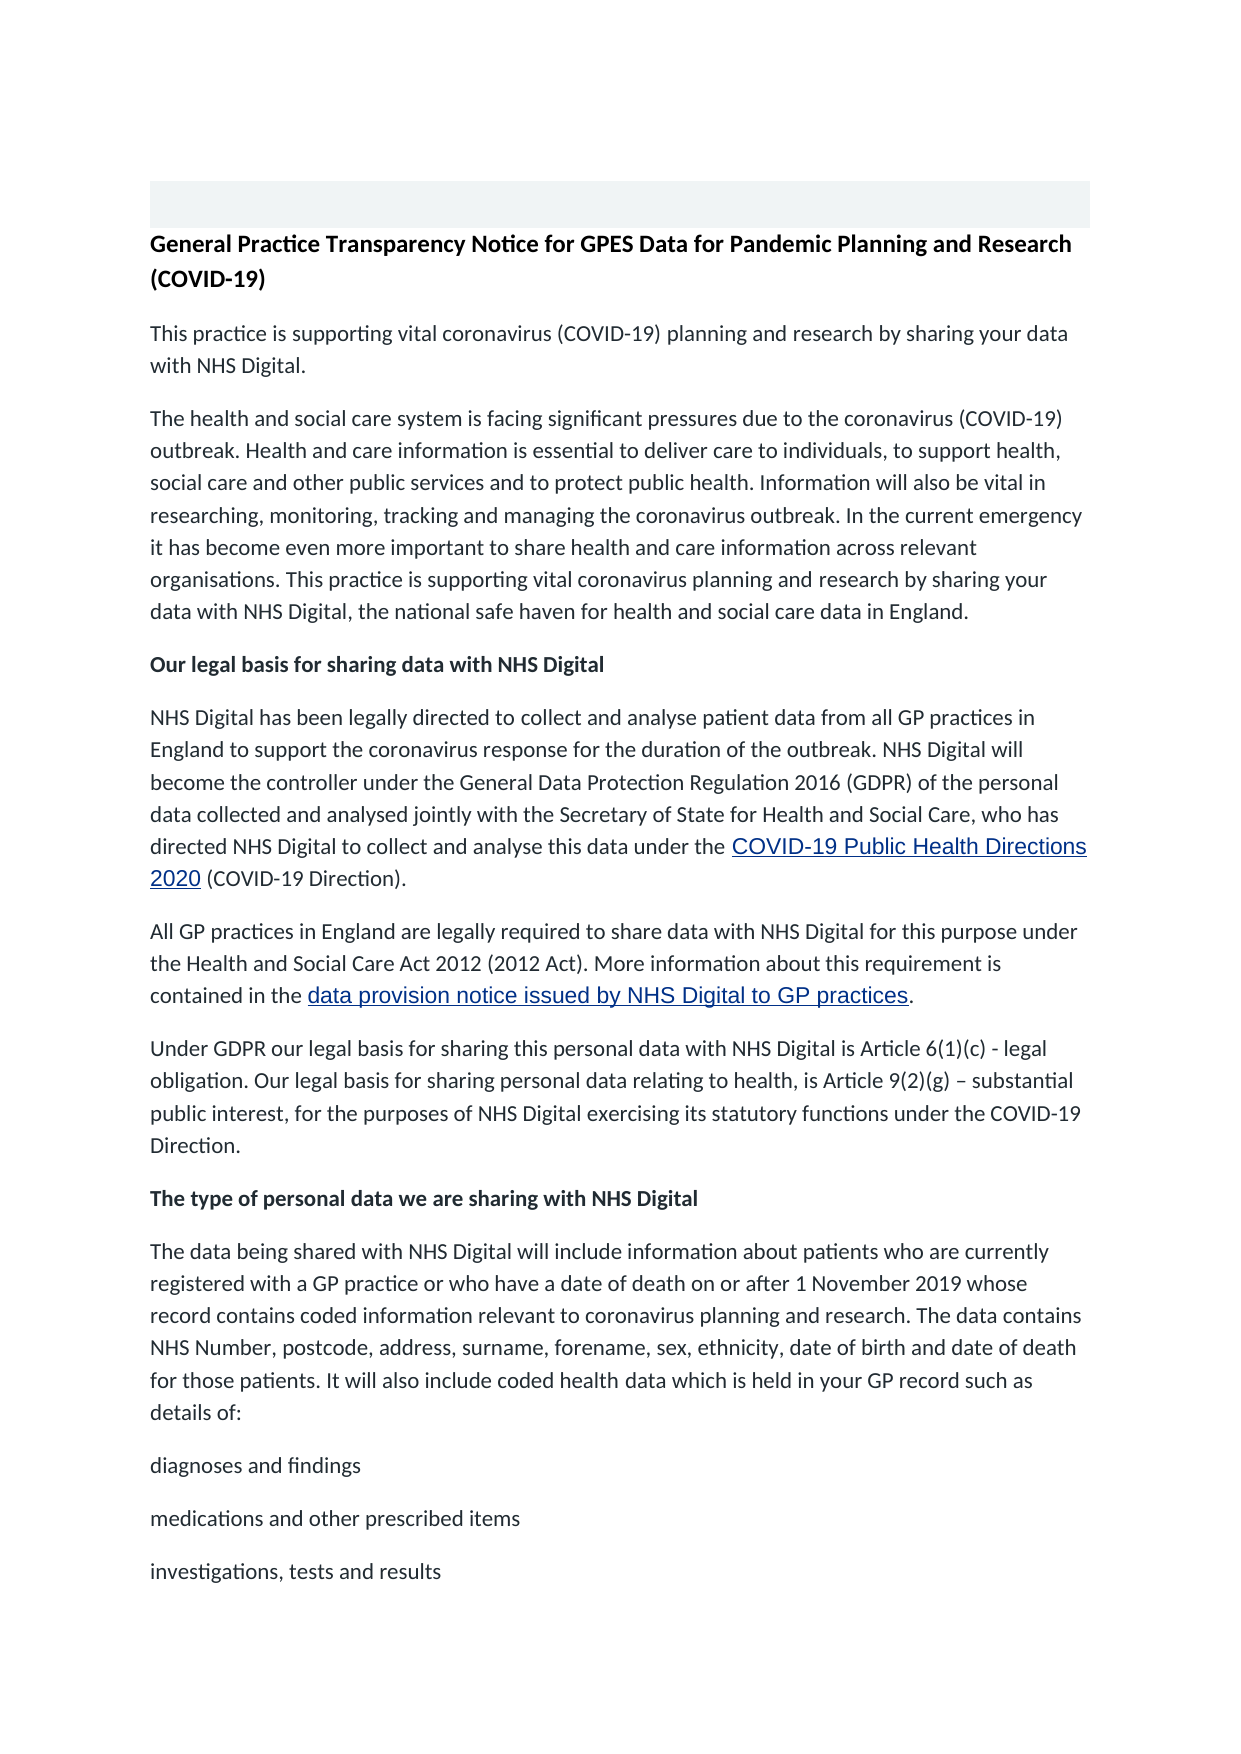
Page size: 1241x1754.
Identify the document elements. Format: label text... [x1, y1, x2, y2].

text Under GDPR our legal basis for sharing this personal data with NHS Digital is Article 6(1)(c) - legal obligation. Our legal basis for sharing personal data relating to health, is Article 9(2)(g) – substantial public interest, for the purposes of NHS Digital exercising its statutory functions under the COVID-19 Direction. [150, 1034, 1090, 1159]
text The health and social care system is facing significant pressures due to the coronavirus (COVID-19) outbreak. Health and care information is essential to deliver care to individuals, to support health, social care and other public services and to protect public health. Information will also be vital in researching, monitoring, tracking and managing the coronavirus outbreak. In the current emergency it has become even more important to share health and care information across relevant organisations. This practice is supporting vital coronavirus planning and research by sharing your data with NHS Digital, the national safe haven for health and social care data in England. [150, 404, 1090, 625]
text Our legal basis for sharing data with NHS Digital [150, 650, 1090, 678]
text investigations, tests and results [150, 1557, 1090, 1585]
text This practice is supporting vital coronavirus (COVID-19) planning and research by sharing your data with NHS Digital. [150, 319, 1090, 379]
text medications and other prescribed items [150, 1504, 1090, 1532]
text General Practice Transparency Notice for GPES Data for Pandemic Planning and Research (COVID-19) [150, 228, 1090, 294]
text The type of personal data we are sharing with NHS Digital [150, 1184, 1090, 1212]
text The data being shared with NHS Digital will include information about patients who are currently registered with a GP practice or who have a date of death on or after 1 November 2019 whose record contains coded information relevant to coronavirus planning and research. The data contains NHS Number, postcode, address, surname, forename, sex, ethnicity, date of birth and date of death for those patients. It will also include coded health data which is held in your GP record such as details of: [150, 1237, 1090, 1426]
text NHS Digital has been legally directed to collect and analyse patient data from all GP practices in England to support the coronavirus response for the duration of the outbreak. NHS Digital will become the controller under the General Data Protection Regulation 2016 (GDPR) of the personal data collected and analysed jointly with the Secretary of State for Health and Social Care, who has directed NHS Digital to collect and analyse this data under the COVID-19 Public Health Directions 2020 (COVID-19 Direction). [150, 703, 1090, 892]
text diagnoses and findings [150, 1451, 1090, 1479]
text All GP practices in England are legally required to share data with NHS Digital for this purpose under the Health and Social Care Act 2012 (2012 Act). More information about this requirement is contained in the data provision notice issued by NHS Digital to GP practices. [150, 917, 1090, 1009]
